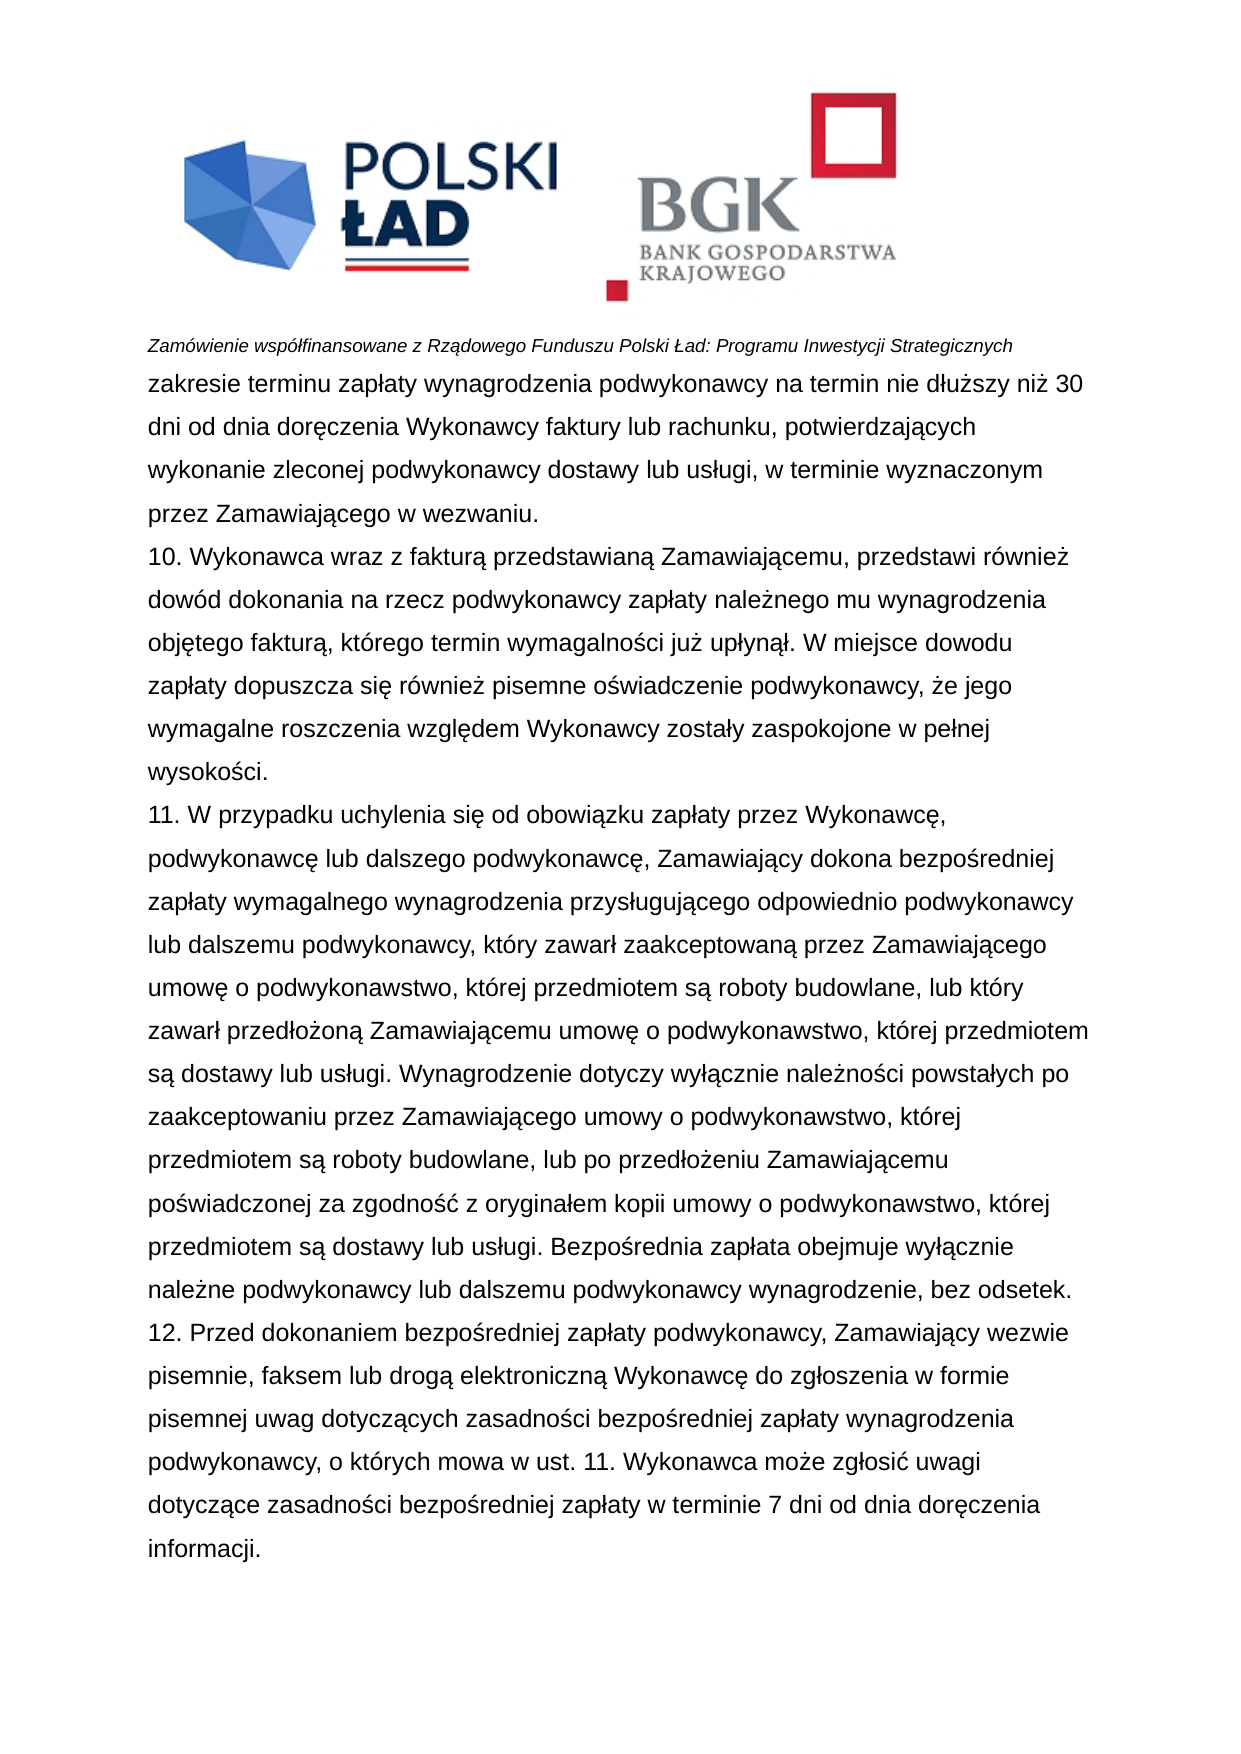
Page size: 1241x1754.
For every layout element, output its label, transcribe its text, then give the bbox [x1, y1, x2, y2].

text 11. W przypadku uchylenia się od obowiązku zapłaty przez Wykonawcę, podwykonawcę lub dalszego podwykonawcę, Zamawiający dokona bezpośredniej zapłaty wymagalnego wynagrodzenia przysługującego odpowiednio podwykonawcy lub dalszemu podwykonawcy, który zawarł zaakceptowaną przez Zamawiającego umowę o podwykonawstwo, której przedmiotem są roboty budowlane, lub który zawarł przedłożoną Zamawiającemu umowę o podwykonawstwo, której przedmiotem są dostawy lub usługi. Wynagrodzenie dotyczy wyłącznie należności powstałych po zaakceptowaniu przez Zamawiającego umowy o podwykonawstwo, której przedmiotem są roboty budowlane, lub po przedłożeniu Zamawiającemu poświadczonej za zgodność z oryginałem kopii umowy o podwykonawstwo, której przedmiotem są dostawy lub usługi. Bezpośrednia zapłata obejmuje wyłącznie należne podwykonawcy lub dalszemu podwykonawcy wynagrodzenie, bez odsetek. [148, 801, 1093, 1304]
text 10. Wykonawca wraz z fakturą przedstawianą Zamawiającemu, przedstawi również dowód dokonania na rzecz podwykonawcy zapłaty należnego mu wynagrodzenia objętego fakturą, którego termin wymagalności już upłynął. W miejsce dowodu zapłaty dopuszcza się również pisemne oświadczenie podwykonawcy, że jego wymagalne roszczenia względem Wykonawcy zostały zaspokojone w pełnej wysokości. [148, 542, 1093, 786]
text 12. Przed dokonaniem bezpośredniej zapłaty podwykonawcy, Zamawiający wezwie pisemnie, faksem lub drogą elektroniczną Wykonawcę do zgłoszenia w formie pisemnej uwag dotyczących zasadności bezpośredniej zapłaty wynagrodzenia podwykonawcy, o których mowa w ust. 11. Wykonawca może zgłosić uwagi dotyczące zasadności bezpośredniej zapłaty w terminie 7 dni od dnia doręczenia informacji. [148, 1318, 1093, 1562]
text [148, 369, 1093, 527]
